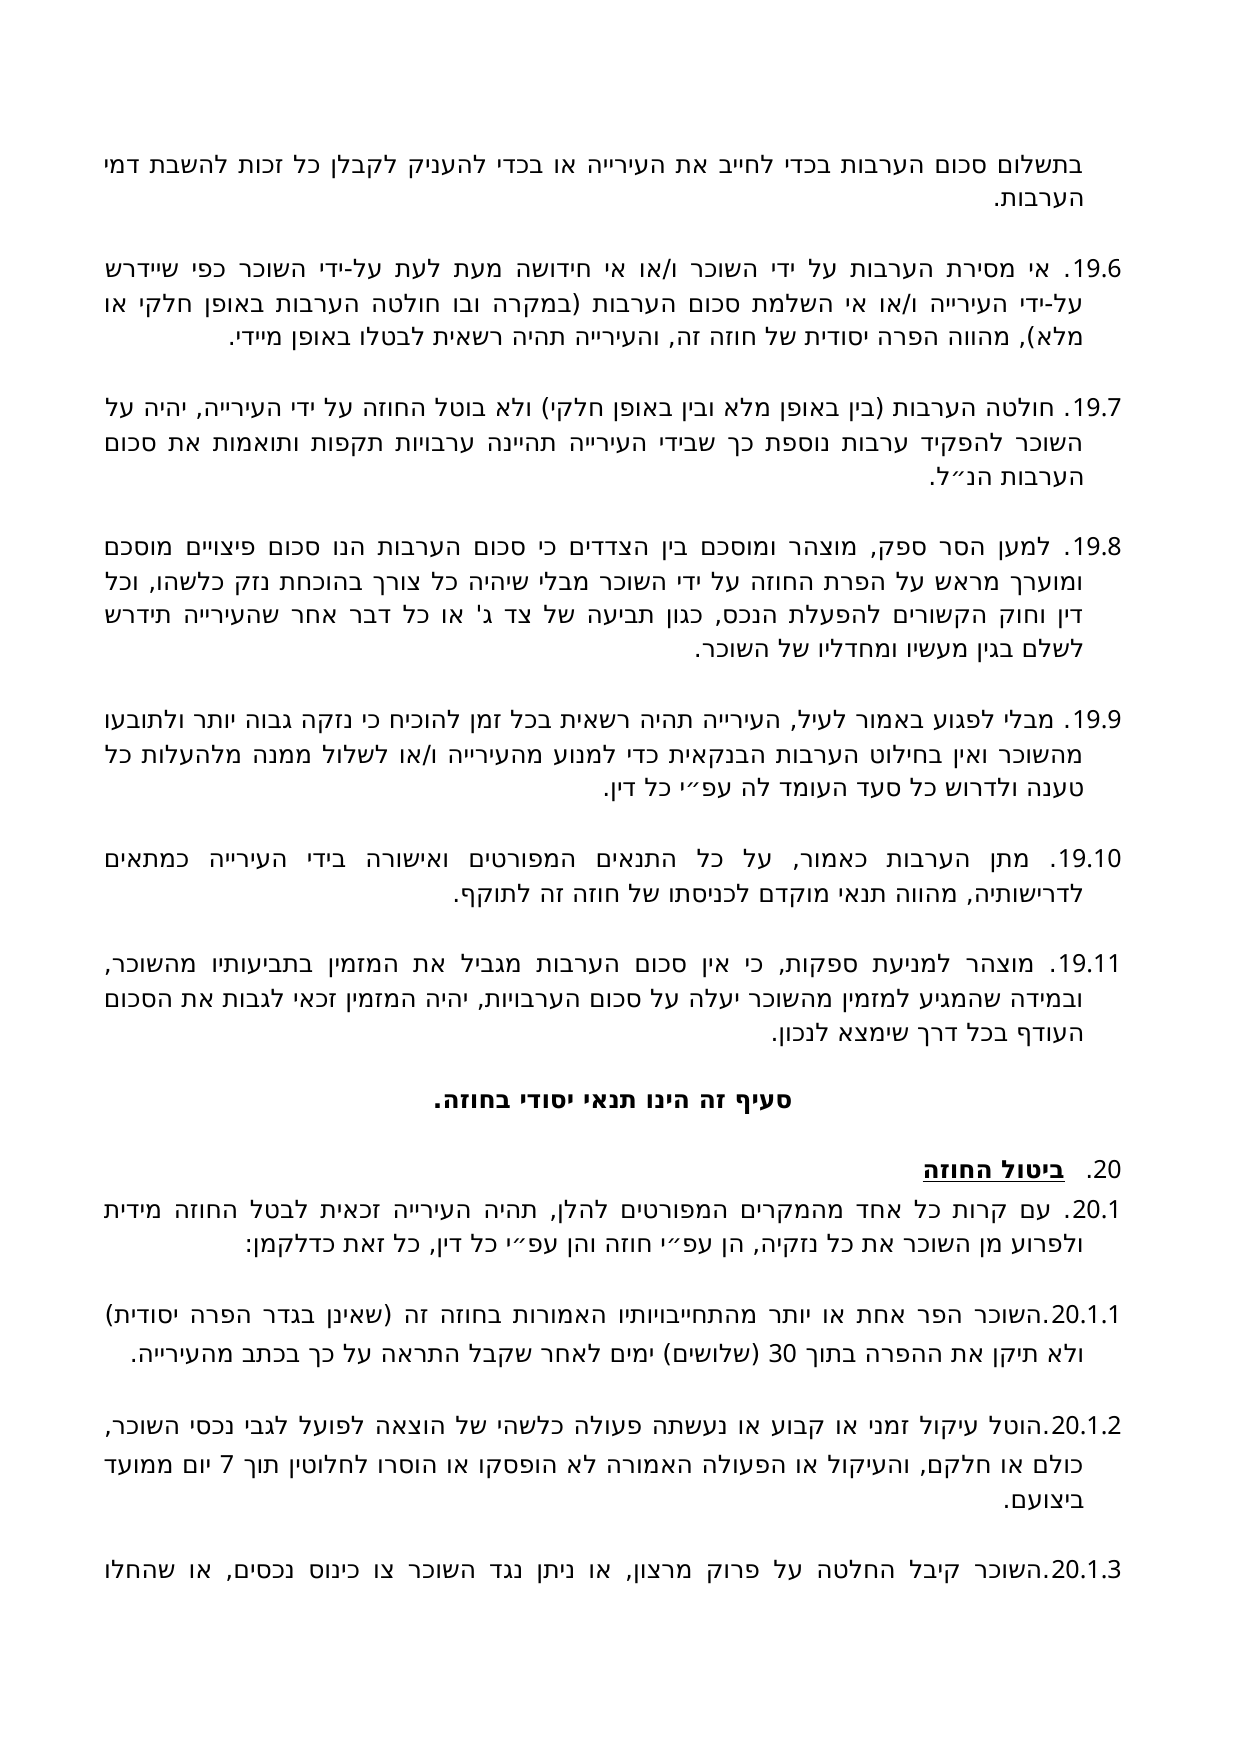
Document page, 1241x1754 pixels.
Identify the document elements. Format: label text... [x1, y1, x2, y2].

text 19.7. חולטה הערבות (בין באופן מלא ובין באופן חלקי) ולא בוטל החוזה על ידי העירייה, יהיה על השוכר להפקיד ערבות נוספת כך שבידי העירייה תהיינה ערבויות תקפות ותואמות את סכום הערבות הנ״ל. [103, 390, 1122, 491]
text 20.1.2.הוטל עיקול זמני או קבוע או נעשתה פעולה כלשהי של הוצאה לפועל לגבי נכסי השוכר, כולם או חלקם, והעיקול או הפעולה האמורה לא הופסקו או הוסרו לחלוטין תוך 7 יום ממועד ביצועם. [103, 1408, 1122, 1514]
text 20.1. עם קרות כל אחד מהמקרים המפורטים להלן, תהיה העירייה זכאית לבטל החוזה מידית ולפרוע מן השוכר את כל נזקיה, הן עפ״י חוזה והן עפ״י כל דין, כל זאת כדלקמן: [103, 1191, 1122, 1259]
text 20. ביטול החוזה [103, 1152, 1122, 1186]
text 19.8. למען הסר ספק, מוצהר ומוסכם בין הצדדים כי סכום הערבות הנו סכום פיצויים מוסכם ומוערך מראש על הפרת החוזה על ידי השוכר מבלי שיהיה כל צורך בהוכחת נזק כלשהו, וכל דין וחוק הקשורים להפעלת הנכס, כגון תביעה של צד ג' או כל דבר אחר שהעירייה תידרש לשלם בגין מעשיו ומחדליו של השוכר. [103, 529, 1122, 663]
text סעיף זה הינו תנאי יסודי בחוזה. [103, 1085, 1122, 1114]
text 19.9. מבלי לפגוע באמור לעיל, העירייה תהיה רשאית בכל זמן להוכיח כי נזקה גבוה יותר ולתובעו מהשוכר ואין בחילוט הערבות הבנקאית כדי למנוע מהעירייה ו/או לשלול ממנה מלהעלות כל טענה ולדרוש כל סעד העומד לה עפ״י כל דין. [103, 701, 1122, 802]
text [103, 1552, 1122, 1586]
text 19.10. מתן הערבות כאמור, על כל התנאים המפורטים ואישורה בידי העירייה כמתאים לדרישותיה, מהווה תנאי מוקדם לכניסתו של חוזה זה לתוקף. [103, 840, 1122, 908]
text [103, 150, 1122, 213]
text 19.11. מוצהר למניעת ספקות, כי אין סכום הערבות מגביל את המזמין בתביעותיו מהשוכר, ובמידה שהמגיע למזמין מהשוכר יעלה על סכום הערבויות, יהיה המזמין זכאי לגבות את הסכום העודף בכל דרך שימצא לנכון. [103, 946, 1122, 1047]
text 19.6. אי מסירת הערבות על ידי השוכר ו/או אי חידושה מעת לעת על-ידי השוכר כפי שיידרש על-ידי העירייה ו/או אי השלמת סכום הערבות (במקרה ובו חולטה הערבות באופן חלקי או מלא), מהווה הפרה יסודית של חוזה זה, והעירייה תהיה רשאית לבטלו באופן מיידי. [103, 251, 1122, 352]
text 20.1.1.השוכר הפר אחת או יותר מהתחייבויותיו האמורות בחוזה זה (שאינן בגדר הפרה יסודית) ולא תיקן את ההפרה בתוך 30 (שלושים) ימים לאחר שקבל התראה על כך בכתב מהעירייה. [103, 1297, 1122, 1369]
